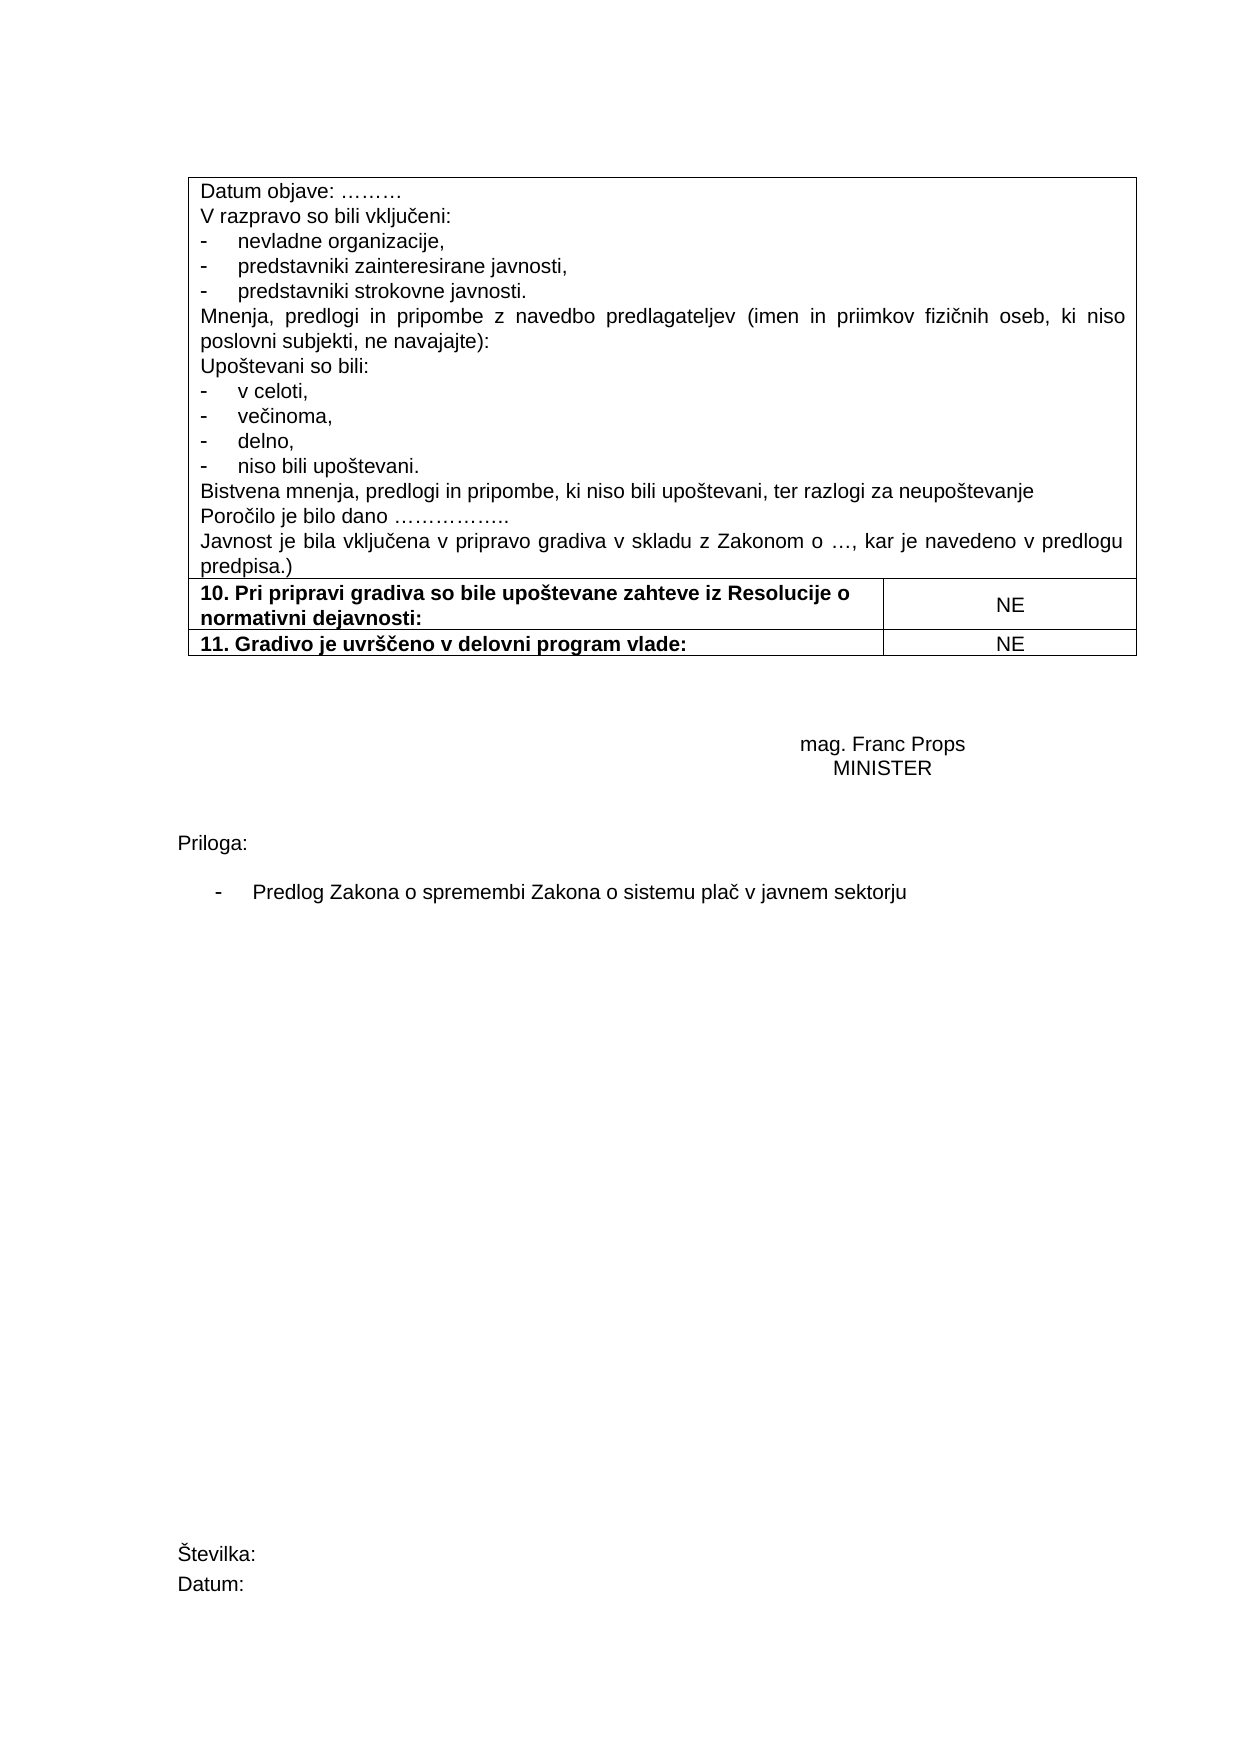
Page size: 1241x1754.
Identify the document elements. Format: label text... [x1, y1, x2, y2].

table_cell NE [884, 579, 1136, 629]
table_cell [189, 178, 1136, 578]
list Predlog Zakona o spremembi Zakona o sistemu plač v javnem sektorju [215, 879, 1063, 904]
table_cell 11. Gradivo je uvrščeno v delovni program vlade: [189, 630, 883, 655]
text mag. Franc Props MINISTER [702, 731, 1063, 779]
text Datum: [177, 1572, 1063, 1596]
text Priloga: [177, 829, 1063, 854]
text Številka: [177, 1542, 1063, 1566]
table_cell NE [884, 630, 1136, 655]
table_cell 10. Pri pripravi gradiva so bile upoštevane zahteve iz Resolucije o normativni dejavnosti: [189, 579, 883, 629]
